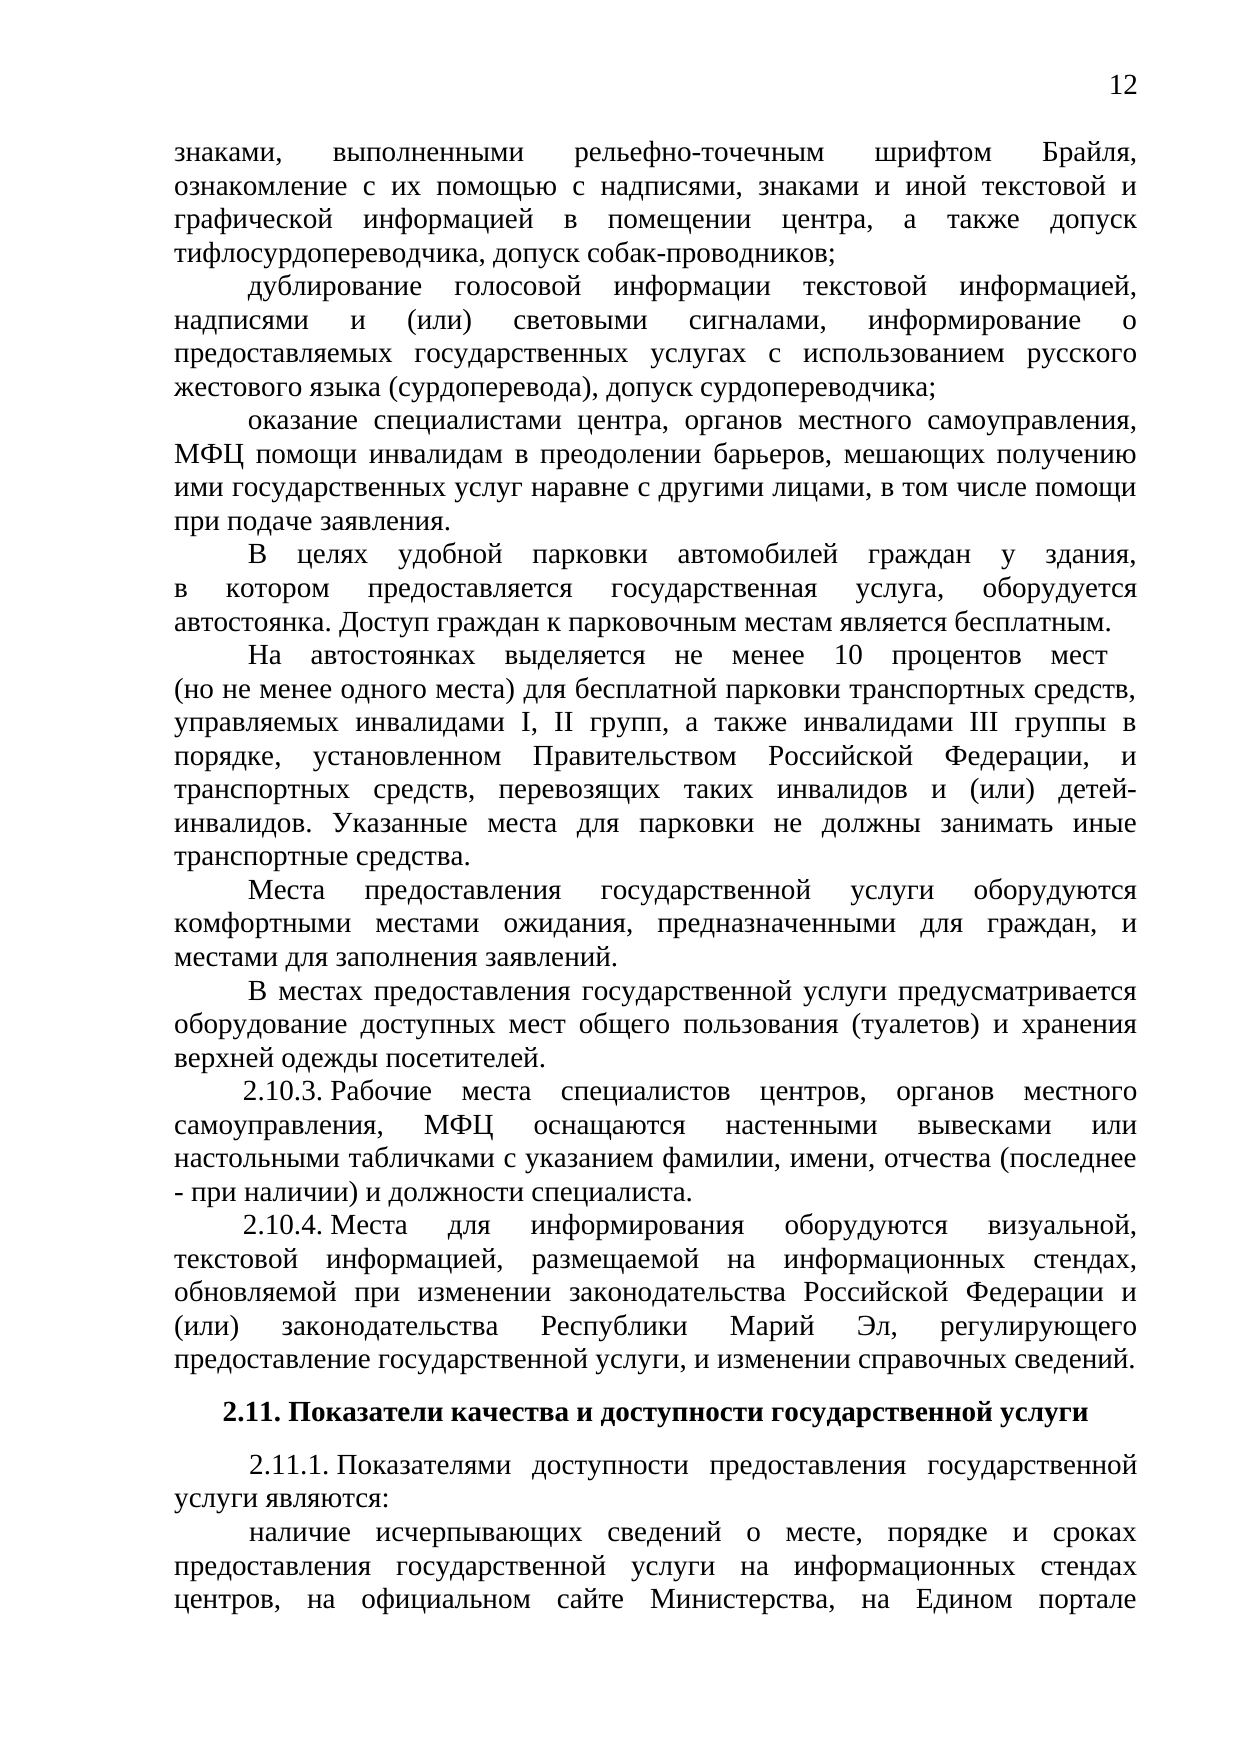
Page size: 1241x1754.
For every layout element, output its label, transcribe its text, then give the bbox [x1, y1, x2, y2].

text оказание специалистами центра, органов местного самоуправления, МФЦ помощи инвалидам в преодолении барьеров, мешающих получению ими государственных услуг наравне с другими лицами, в том числе помощи при подаче заявления. [174, 402, 1138, 537]
text 2.10.4. Места для информирования оборудуются визуальной, текстовой информацией, размещаемой на информационных стендах, обновляемой при изменении законодательства Российской Федерации и (или) законодательства Республики Марий Эл, регулирующего предоставление государственной услуги, и изменении справочных сведений. [174, 1207, 1138, 1375]
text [174, 1514, 1138, 1615]
text 2.11. Показатели качества и доступности государственной услуги [174, 1394, 1138, 1428]
text дублирование голосовой информации текстовой информацией, надписями и (или) световыми сигналами, информирование о предоставляемых государственных услугах с использованием русского жестового языка (сурдоперевода), допуск сурдопереводчика; [174, 268, 1138, 402]
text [174, 134, 1138, 268]
text 2.11.1. Показателями доступности предоставления государственной услуги являются: [174, 1447, 1138, 1514]
text 2.10.3. Рабочие места специалистов центров, органов местного самоуправления, МФЦ оснащаются настенными вывесками или настольными табличками с указанием фамилии, имени, отчества (последнее - при наличии) и должности специалиста. [174, 1073, 1138, 1207]
text Места предоставления государственной услуги оборудуются комфортными местами ожидания, предназначенными для граждан, и местами для заполнения заявлений. [174, 872, 1138, 973]
text На автостоянках выделяется не менее 10 процентов мест (но не менее одного места) для бесплатной парковки транспортных средств, управляемых инвалидами I, II групп, а также инвалидами III группы в порядке, установленном Правительством Российской Федерации, и транспортных средств, перевозящих таких инвалидов и (или) детей-инвалидов. Указанные места для парковки не должны занимать иные транспортные средства. [174, 637, 1138, 872]
text В целях удобной парковки автомобилей граждан у здания, в котором предоставляется государственная услуга, оборудуется автостоянка. Доступ граждан к парковочным местам является бесплатным. [174, 537, 1138, 637]
text В местах предоставления государственной услуги предусматривается оборудование доступных мест общего пользования (туалетов) и хранения верхней одежды посетителей. [174, 973, 1138, 1073]
